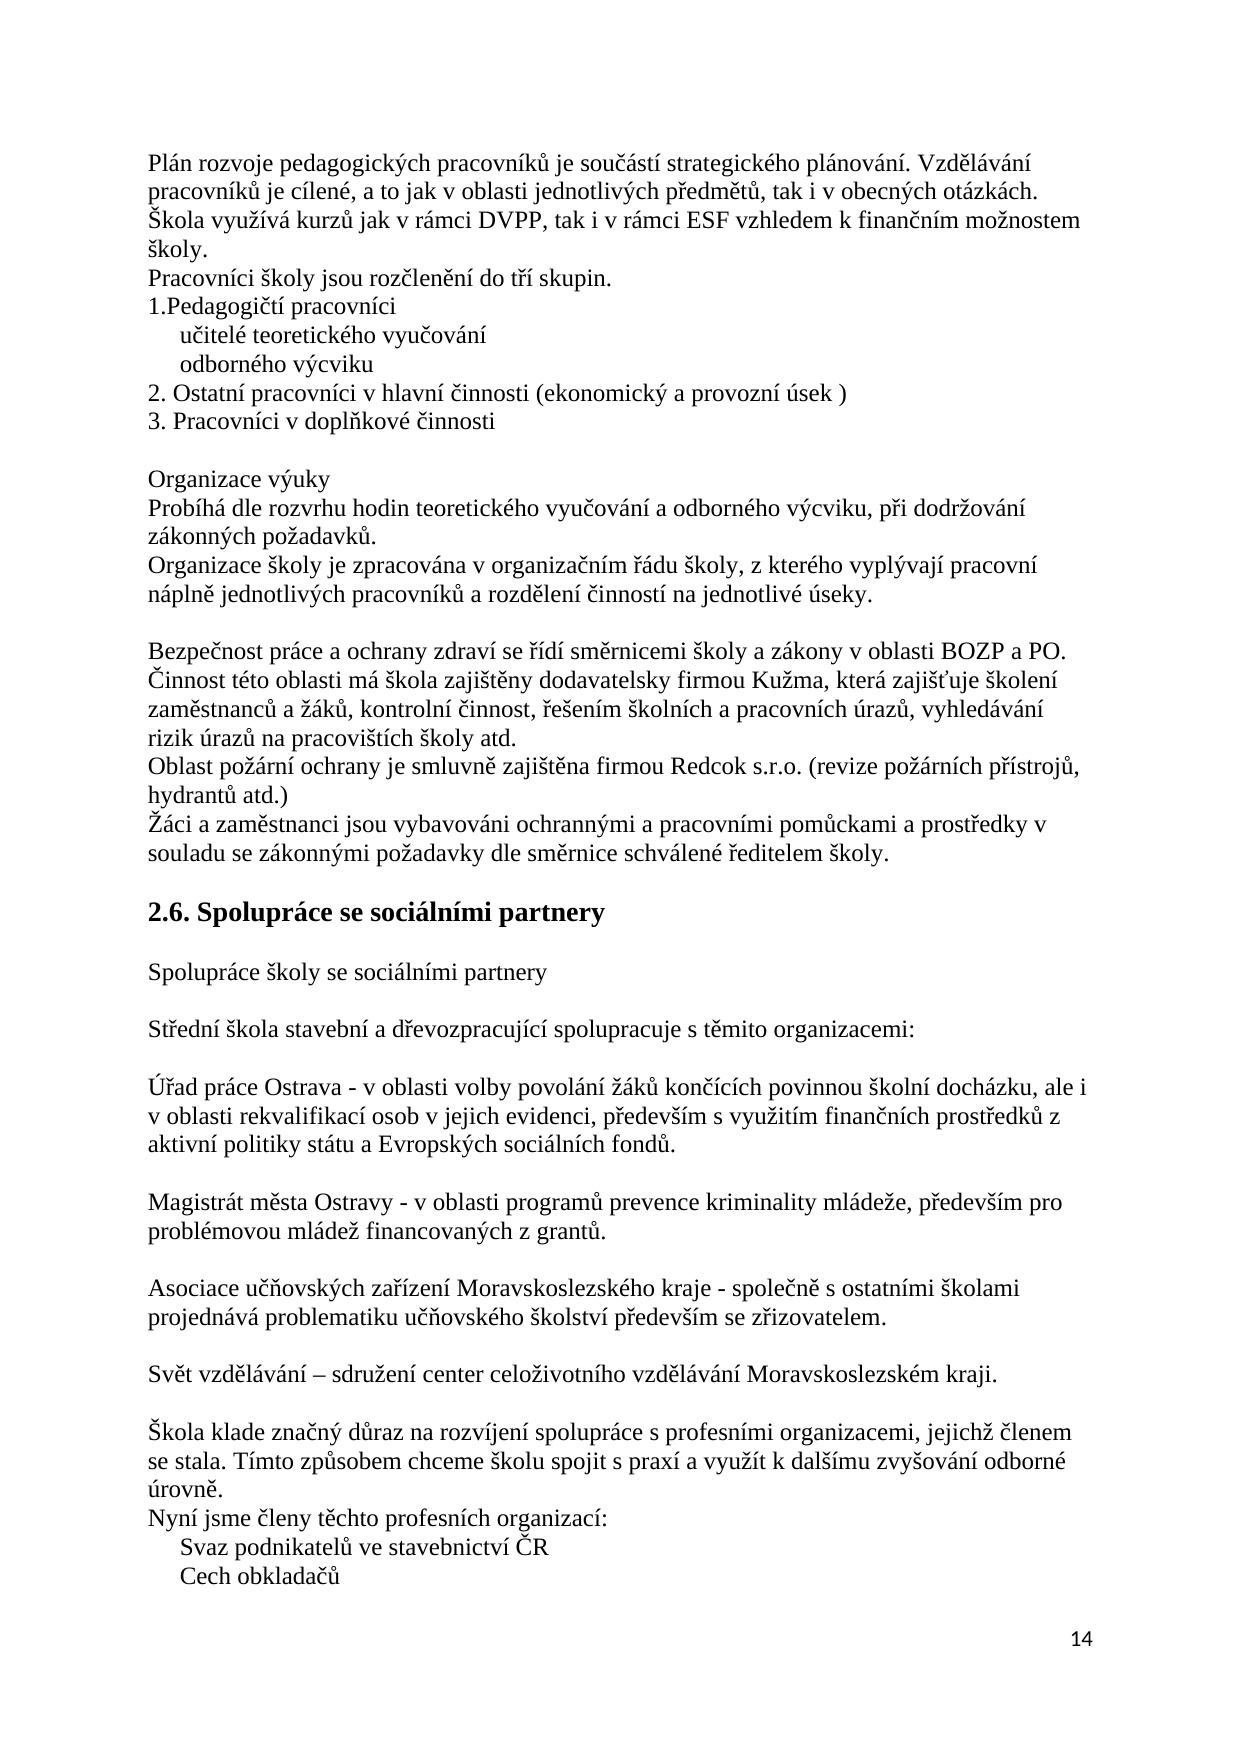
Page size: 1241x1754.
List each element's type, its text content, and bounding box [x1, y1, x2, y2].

text Žáci a zaměstnanci jsou vybavováni ochrannými a pracovními pomůckami a prostředky v souladu se zákonnými požadavky dle směrnice schválené ředitelem školy. [148, 809, 1093, 866]
text Svět vzdělávání – sdružení center celoživotního vzdělávání Moravskoslezském kraji. [148, 1359, 1093, 1388]
text  učitelé teoretického vyučování [148, 320, 1093, 349]
text 1.Pedagogičtí pracovníci [148, 291, 1093, 320]
text 2.6. Spolupráce se sociálními partnery [148, 896, 1093, 928]
text Spolupráce školy se sociálními partnery [148, 957, 1093, 986]
text Organizace školy je zpracována v organizačním řádu školy, z kterého vyplývají pracovní náplně jednotlivých pracovníků a rozdělení činností na jednotlivé úseky. [148, 550, 1093, 608]
text  odborného výcviku [148, 349, 1093, 378]
text Střední škola stavební a dřevozpracující spolupracuje s těmito organizacemi: [148, 1014, 1093, 1043]
text Bezpečnost práce a ochrany zdraví se řídí směrnicemi školy a zákony v oblasti BOZP a PO. Činnost této oblasti má škola zajištěny dodavatelsky firmou Kužma, která zajišťuje školení zaměstnanců a žáků, kontrolní činnost, řešením školních a pracovních úrazů, vyhledávání rizik úrazů na pracovištích školy atd. [148, 636, 1093, 751]
text 3. Pracovníci v doplňkové činnosti [148, 406, 1093, 435]
text Pracovníci školy jsou rozčlenění do tří skupin. [148, 263, 1093, 291]
text Nyní jsme členy těchto profesních organizací: [148, 1503, 1093, 1532]
text  Svaz podnikatelů ve stavebnictví ČR [148, 1532, 1093, 1561]
text Probíhá dle rozvrhu hodin teoretického vyučování a odborného výcviku, při dodržování zákonných požadavků. [148, 493, 1093, 550]
text Organizace výuky [148, 464, 1093, 493]
text Úřad práce Ostrava - v oblasti volby povolání žáků končících povinnou školní docházku, ale i v oblasti rekvalifikací osob v jejich evidenci, především s využitím finančních prostředků z aktivní politiky státu a Evropských sociálních fondů. [148, 1072, 1093, 1158]
text Plán rozvoje pedagogických pracovníků je součástí strategického plánování. Vzdělávání pracovníků je cílené, a to jak v oblasti jednotlivých předmětů, tak i v obecných otázkách. Škola využívá kurzů jak v rámci DVPP, tak i v rámci ESF vzhledem k finančním možnostem školy. [148, 148, 1093, 263]
text 2. Ostatní pracovníci v hlavní činnosti (ekonomický a provozní úsek ) [148, 378, 1093, 406]
text  Cech obkladačů [148, 1561, 1093, 1589]
text Magistrát města Ostravy - v oblasti programů prevence kriminality mládeže, především pro problémovou mládež financovaných z grantů. [148, 1187, 1093, 1244]
text Škola klade značný důraz na rozvíjení spolupráce s profesními organizacemi, jejichž členem se stala. Tímto způsobem chceme školu spojit s praxí a využít k dalšímu zvyšování odborné úrovně. [148, 1417, 1093, 1503]
text Asociace učňovských zařízení Moravskoslezského kraje - společně s ostatními školami projednává problematiku učňovského školství především se zřizovatelem. [148, 1273, 1093, 1331]
text Oblast požární ochrany je smluvně zajištěna firmou Redcok s.r.o. (revize požárních přístrojů, hydrantů atd.) [148, 751, 1093, 809]
